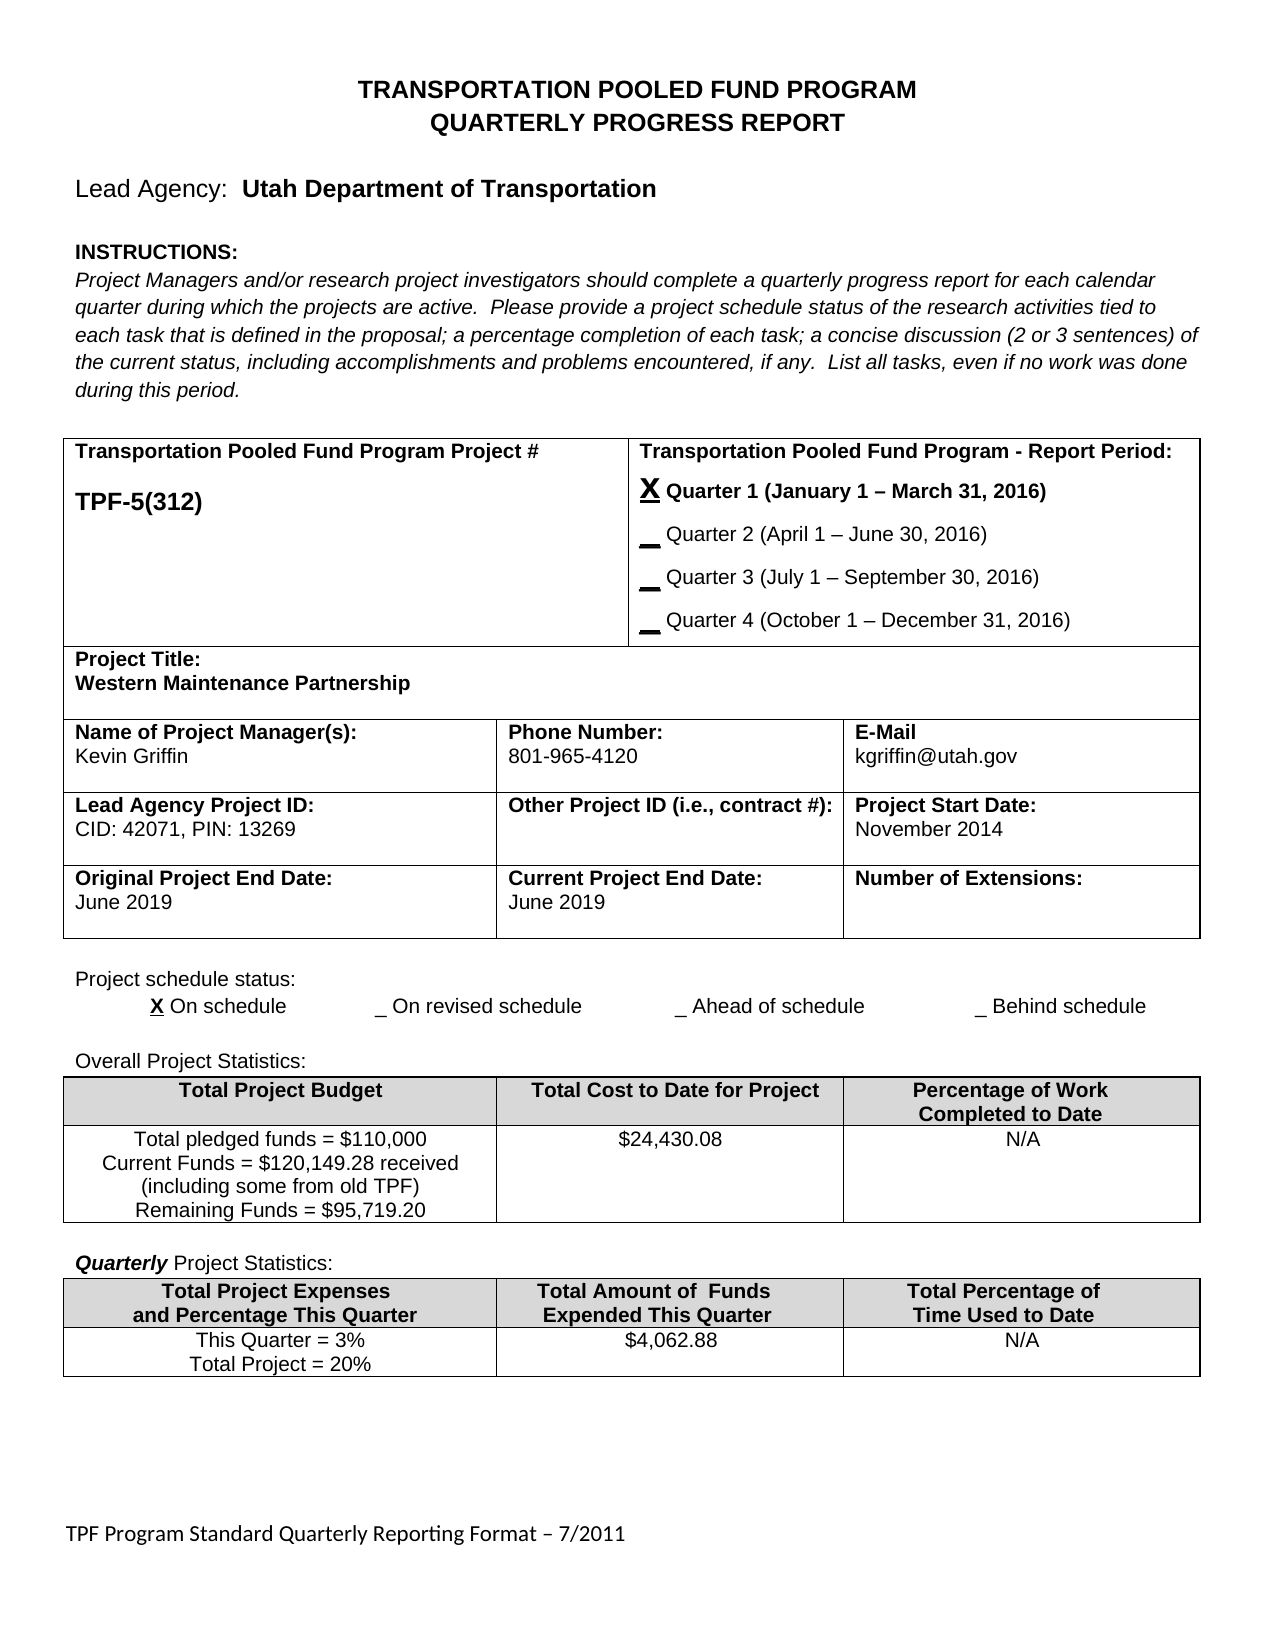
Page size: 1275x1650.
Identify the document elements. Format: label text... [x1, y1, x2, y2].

text X On schedule _ On revised schedule _ Ahead of schedule _ Behind schedule [75, 994, 1200, 1018]
table_cell Lead Agency Project ID: CID: 42071, PIN: 13269 [64, 793, 496, 865]
table_cell N/A [844, 1126, 1199, 1222]
table_cell E-Mail kgriffin@utah.gov [844, 720, 1199, 792]
text Project schedule status: [75, 966, 1200, 990]
table_header Transportation Pooled Fund Program - Report Period: x Quarter 1 (January 1 – March 31, 2016) _ Quarter 2 (April 1 – June 30, 2016) _ Quarter 3 (July 1 – September 30, 2016) _ Quarter 4 (October 1 – December 31, 2016) [629, 439, 1199, 646]
table_cell $4,062.88 [497, 1328, 843, 1376]
text Overall Project Statistics: [75, 1049, 1200, 1073]
table_header Total Project Budget [64, 1078, 496, 1125]
text Quarterly Project Statistics: [75, 1251, 1200, 1275]
text Project Managers and/or research project investigators should complete a quarterly progress report for each calendar quarter during which the projects are active. Please provide a project schedule status of the research activities tied to each task that is defined in the proposal; a percentage completion of each task; a concise discussion (2 or 3 sentences) of the current status, including accomplishments and problems encountered, if any. List all tasks, even if no work was done during this period. [75, 268, 1200, 402]
table_cell Project Start Date: November 2014 [844, 793, 1199, 865]
table_cell Original Project End Date: June 2019 [64, 866, 496, 938]
table_header Transportation Pooled Fund Program Project # TPF-5(312) [64, 439, 628, 646]
table_cell Phone Number: 801-965-4120 [497, 720, 843, 792]
table_cell Total pledged funds = $110,000 Current Funds = $120,149.28 received (including some from old TPF) Remaining Funds = $95,719.20 [64, 1126, 496, 1222]
table_header Total Project Expenses and Percentage This Quarter [64, 1279, 496, 1327]
table_cell This Quarter = 3% Total Project = 20% [64, 1328, 496, 1376]
text Lead Agency: Utah Department of Transportation [75, 174, 1200, 203]
text INSTRUCTIONS: [75, 240, 1200, 264]
table_cell Name of Project Manager(s): Kevin Griffin [64, 720, 496, 792]
text QUARTERLY PROGRESS REPORT [150, 108, 1125, 137]
table_cell N/A [844, 1328, 1199, 1376]
table_header Total Amount of Funds Expended This Quarter [497, 1279, 843, 1327]
table_cell Project Title: Western Maintenance Partnership [64, 647, 1199, 719]
table_cell Number of Extensions: [844, 866, 1199, 938]
table_cell Current Project End Date: June 2019 [497, 866, 843, 938]
table_header Total Percentage of Time Used to Date [844, 1279, 1199, 1327]
text TRANSPORTATION POOLED FUND PROGRAM [150, 75, 1125, 104]
table_cell Other Project ID (i.e., contract #): [497, 793, 843, 865]
table_cell $24,430.08 [497, 1126, 843, 1222]
table_header Total Cost to Date for Project [497, 1078, 843, 1125]
table_header Percentage of Work Completed to Date [844, 1078, 1199, 1125]
